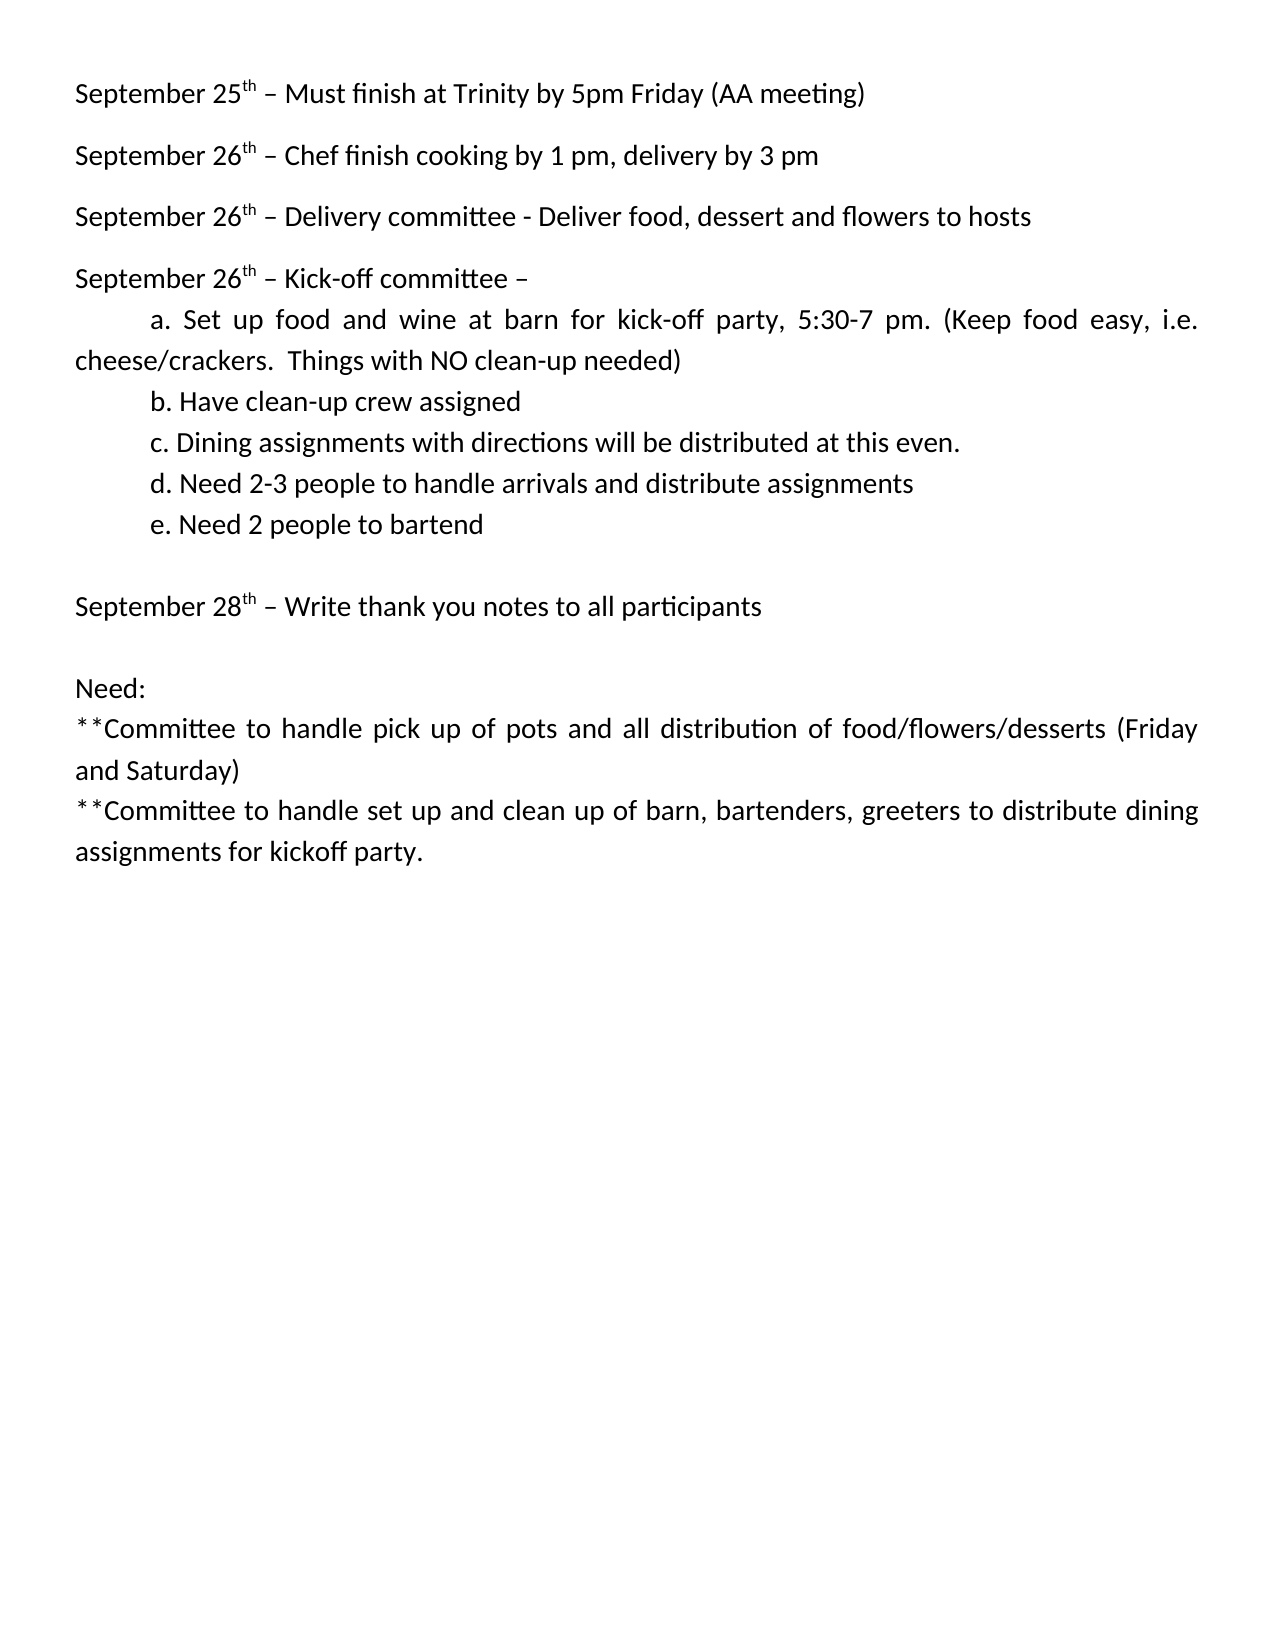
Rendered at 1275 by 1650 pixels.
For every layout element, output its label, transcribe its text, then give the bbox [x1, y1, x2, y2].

text September 25th – Must finish at Trinity by 5pm Friday (AA meeting) [75, 75, 1200, 111]
text September 26th – Chef finish cooking by 1 pm, delivery by 3 pm [75, 137, 1200, 172]
text c. Dining assignments with directions will be distributed at this even. [75, 424, 1200, 460]
text September 28th – Write thank you notes to all participants [75, 588, 1200, 623]
text **Committee to handle pick up of pots and all distribution of food/flowers/desserts (Friday and Saturday) [75, 711, 1200, 787]
text **Committee to handle set up and clean up of barn, bartenders, greeters to distribute dining assignments for kickoff party. [75, 792, 1200, 869]
text September 26th – Delivery committee - Deliver food, dessert and flowers to hosts [75, 198, 1200, 234]
text September 26th – Kick-off committee – [75, 260, 1200, 296]
text e. Need 2 people to bartend [75, 506, 1200, 542]
text Need: [75, 670, 1200, 705]
text a. Set up food and wine at barn for kick-off party, 5:30-7 pm. (Keep food easy, i.e. cheese/crackers. Things with NO clean-up needed) [75, 301, 1200, 378]
text d. Need 2-3 people to handle arrivals and distribute assignments [75, 465, 1200, 501]
text b. Have clean-up crew assigned [75, 383, 1200, 419]
